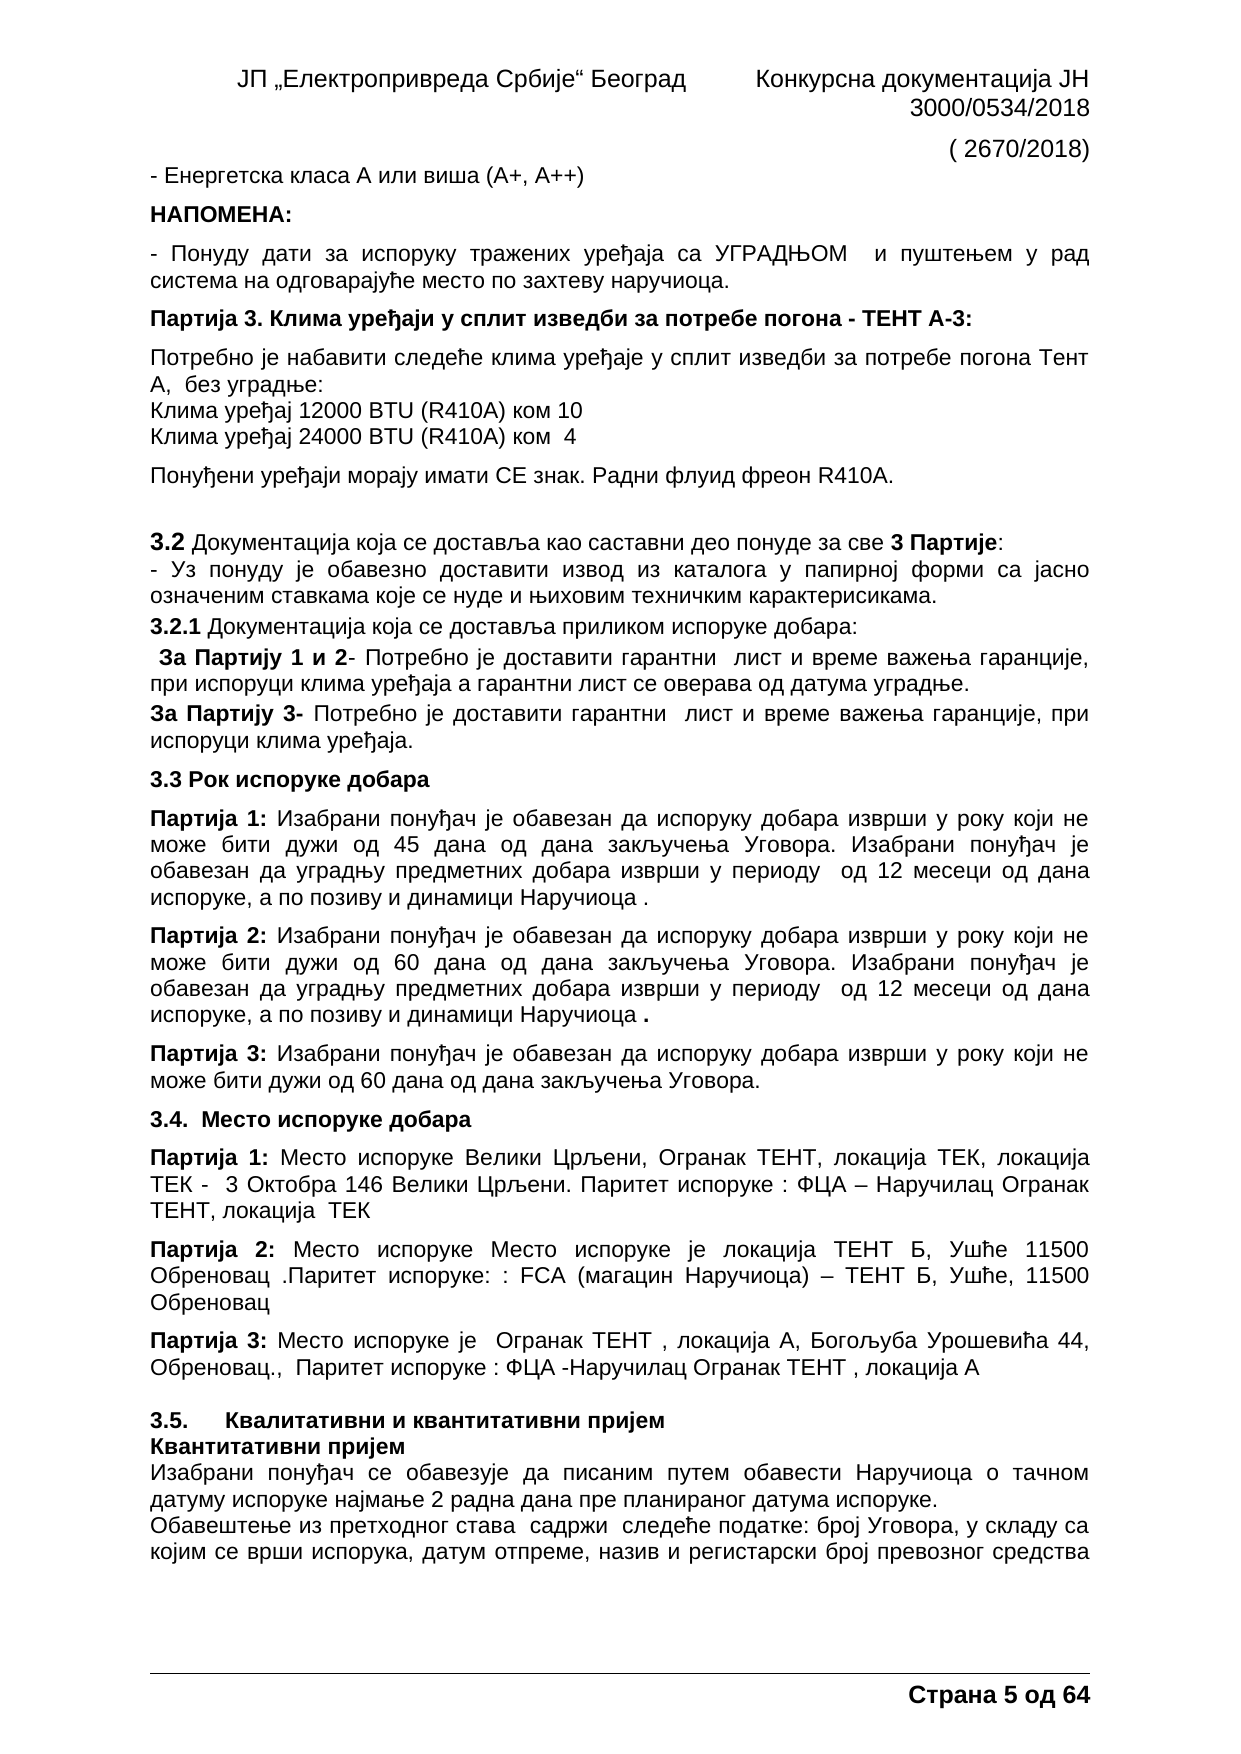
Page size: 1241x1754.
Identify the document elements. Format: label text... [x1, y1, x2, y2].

text Партија 3. Клима уређаји у сплит изведби за потребе погона - ТЕНТ А-3: [150, 305, 1090, 332]
text 3.2.1 Документација која се доставља приликом испоруке добара: [150, 613, 1090, 639]
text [150, 1512, 1090, 1565]
text - Понуду дати за испоруку тражених уређаја са УГРАДЊОМ и пуштењем у рад система на одговарајуће место по захтеву наручиоца. [150, 240, 1090, 293]
text За Партију 1 и 2- Потребно је доставити гарантни лист и време важења гаранције, при испоруци клима уређаја а гарантни лист се оверава од датума уградње. [150, 643, 1090, 696]
text Партија 1: Место испоруке Велики Црљени, Огранак ТЕНТ, локација ТЕК, локација ТЕК - 3 Октобра 146 Велики Црљени. Паритет испоруке : ФЦА – Наручилац Огранак ТЕНТ, локација ТЕК [150, 1144, 1090, 1223]
text Клима уређај 24000 BTU (R410A) ком 4 [150, 423, 1090, 450]
text - Уз понуду je обавезно доставити извод из каталога у папирној форми са јасно означеним ставкама које се нуде и њиховим техничким карактерисикама. [150, 556, 1090, 609]
text Квантитативни пријем [150, 1433, 1090, 1459]
text НАПОМЕНА: [150, 201, 1090, 228]
subtitle 3.3 Рок испоруке добара [150, 766, 1090, 792]
text Партија 2: Изабрани понуђач је обавезан да испоруку добара изврши у року који не може бити дужи од 60 дана од дана закључења Уговора. Изабрани понуђач је обавезан да уградњу предметних добара изврши у периоду од 12 месеци од дана испоруке, а по позиву и динамици Наручиоца . [150, 922, 1090, 1028]
subtitle 3.4. Место испоруке добара [150, 1106, 1090, 1132]
text За Партију 3- Потребно је доставити гарантни лист и време важења гаранције, при испоруци клима уређаја. [150, 700, 1090, 753]
subtitle Квалитативни и квантитативни пријем [150, 1407, 1090, 1433]
text Изабрани понуђач се обавезује да писаним путем обавести Наручиоца о тачном датуму испоруке најмање 2 радна дана пре планираног датума испоруке. [150, 1459, 1090, 1512]
text Клима уређај 12000 BTU (R410A) ком 10 [150, 397, 1090, 423]
text Партија 3: Место испоруке је Огранак ТЕНТ , локација А, Богољуба Урошевића 44, Обреновац., Паритет испоруке : ФЦА -Наручилац Огранак ТЕНТ , локација А [150, 1327, 1090, 1380]
text Понуђени уређаји морају имати СЕ знак. Радни флуид фреон R410A. [150, 462, 1090, 488]
text 3.2 Документација која се доставља као саставни део понуде за све 3 Партије: [150, 527, 1090, 556]
text Потребно је набавити следеће клима уређаје у сплит изведби за потребе погона Тент А, без уградње: [150, 344, 1090, 397]
text - Енергетска класа А или виша (А+, А++) [150, 162, 1090, 189]
text Партија 2: Место испоруке Место испоруке је локација ТЕНТ Б, Ушће 11500 Обреновац .Паритет испоруке: : FCA (магацин Наручиоца) – ТЕНТ Б, Ушће, 11500 Обреновац [150, 1236, 1090, 1315]
text Партија 1: Изабрани понуђач је обавезан да испоруку добара изврши у року који не може бити дужи од 45 дана од дана закључења Уговора. Изабрани понуђач је обавезан да уградњу предметних добара изврши у периоду од 12 месеци од дана испоруке, а по позиву и динамици Наручиоца . [150, 804, 1090, 910]
text Партија 3: Изабрани понуђач је обавезан да испоруку добара изврши у року који не може бити дужи од 60 дана од дана закључења Уговора. [150, 1040, 1090, 1093]
